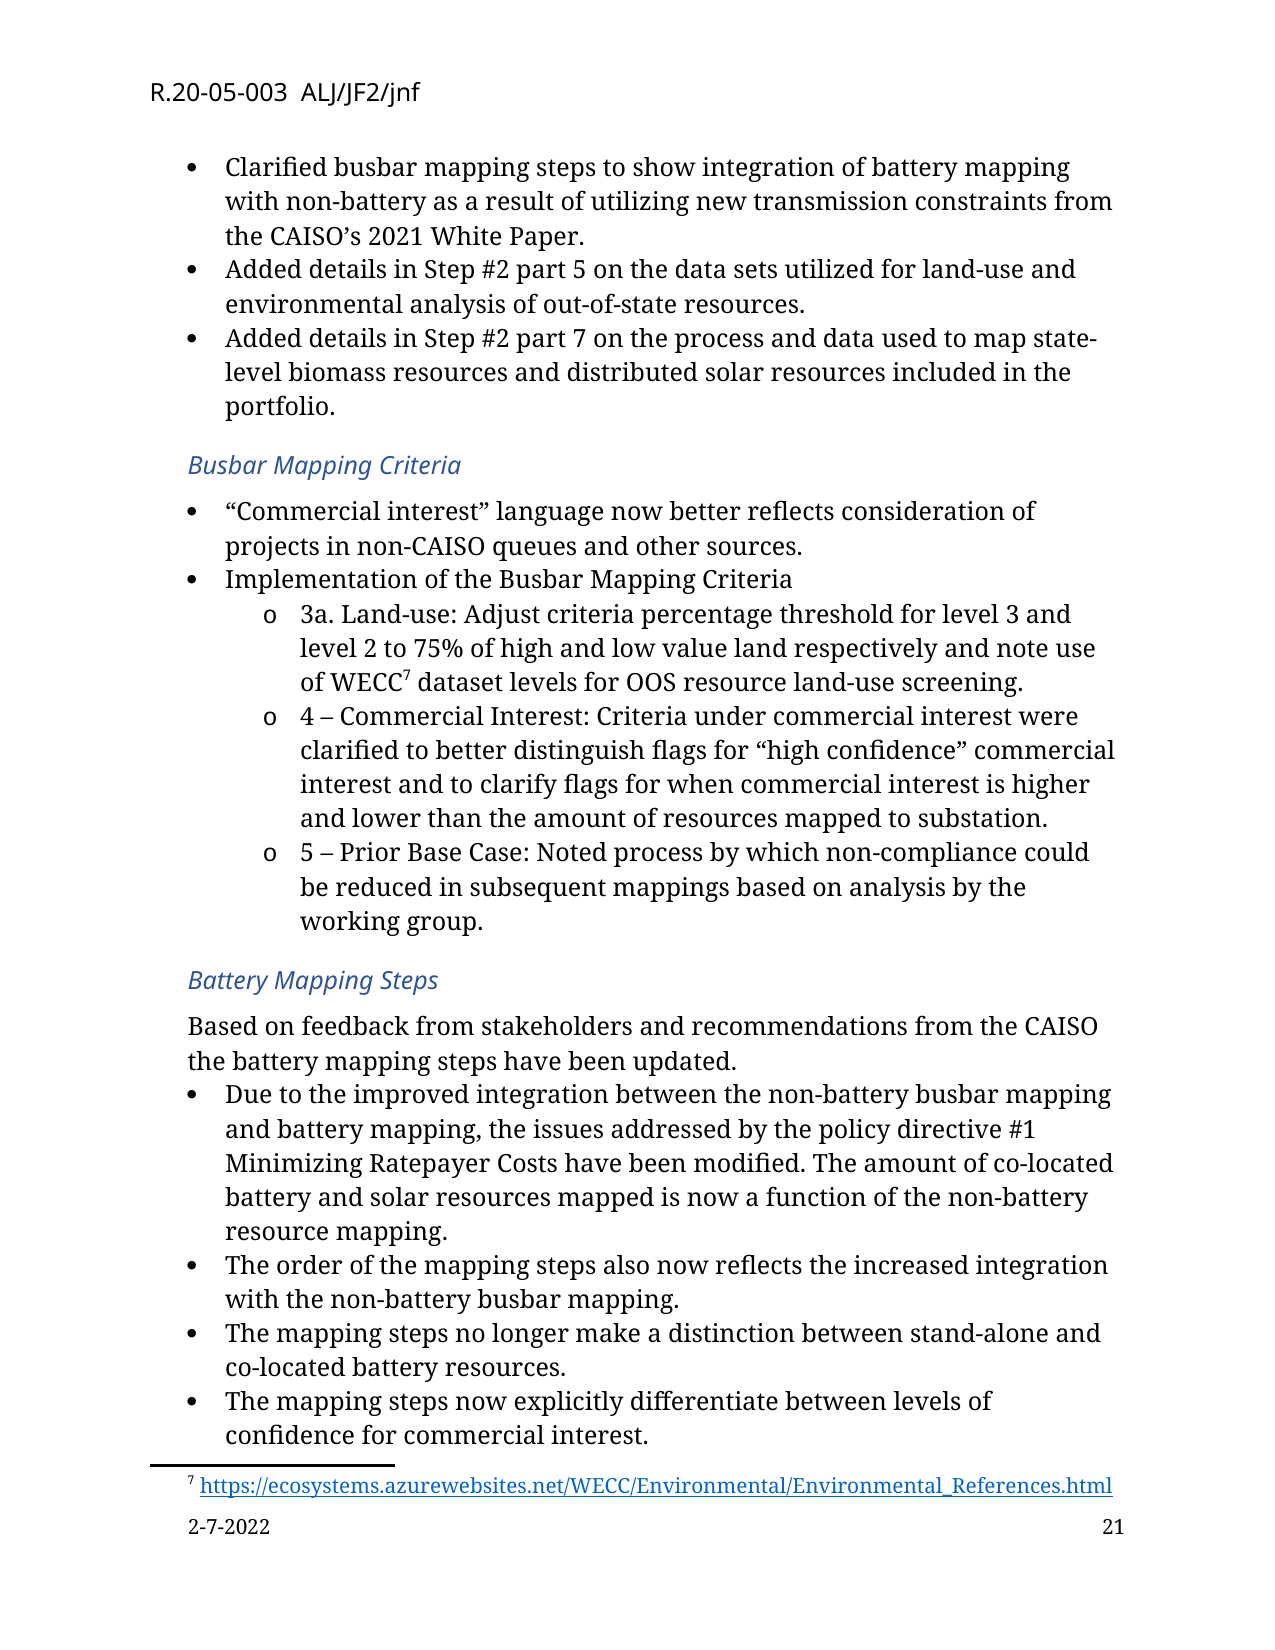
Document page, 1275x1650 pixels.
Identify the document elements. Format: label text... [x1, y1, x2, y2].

list The order of the mapping steps also now reflects the increased integration with the non-battery busbar mapping. [187, 1247, 1125, 1316]
list 5 – Prior Base Case: Noted process by which non-compliance could be reduced in subsequent mappings based on analysis by the working group. [262, 835, 1125, 937]
list 4 – Commercial Interest: Criteria under commercial interest were clarified to better distinguish flags for “high confidence” commercial interest and to clarify flags for when commercial interest is higher and lower than the amount of resources mapped to substation. [262, 699, 1125, 835]
list Implementation of the Busbar Mapping Criteria [187, 562, 1125, 596]
subtitle Battery Mapping Steps [187, 962, 1125, 997]
list The mapping steps now explicitly differentiate between levels of confidence for commercial interest. [187, 1384, 1125, 1452]
list Added details in Step #2 part 5 on the data sets utilized for land-use and environmental analysis of out-of-state resources. [187, 252, 1125, 320]
list “Commercial interest” language now better reflects consideration of projects in non-CAISO queues and other sources. [187, 494, 1125, 562]
list Added details in Step #2 part 7 on the process and data used to map state-level biomass resources and distributed solar resources included in the portfolio. [187, 320, 1125, 422]
subtitle Busbar Mapping Criteria [187, 447, 1125, 482]
list 3a. Land-use: Adjust criteria percentage threshold for level 3 and level 2 to 75% of high and low value land respectively and note use of WECC dataset levels for OOS resource land-use screening. [262, 596, 1125, 699]
list Due to the improved integration between the non-battery busbar mapping and battery mapping, the issues addressed by the policy directive #1 Minimizing Ratepayer Costs have been modified. The amount of co-located battery and solar resources mapped is now a function of the non-battery resource mapping. [187, 1077, 1125, 1247]
list Clarified busbar mapping steps to show integration of battery mapping with non-battery as a result of utilizing new transmission constraints from the CAISO’s 2021 White Paper. [187, 150, 1125, 252]
text Based on feedback from stakeholders and recommendations from the CAISO the battery mapping steps have been updated. [187, 1009, 1125, 1077]
list The mapping steps no longer make a distinction between stand-alone and co-located battery resources. [187, 1316, 1125, 1384]
